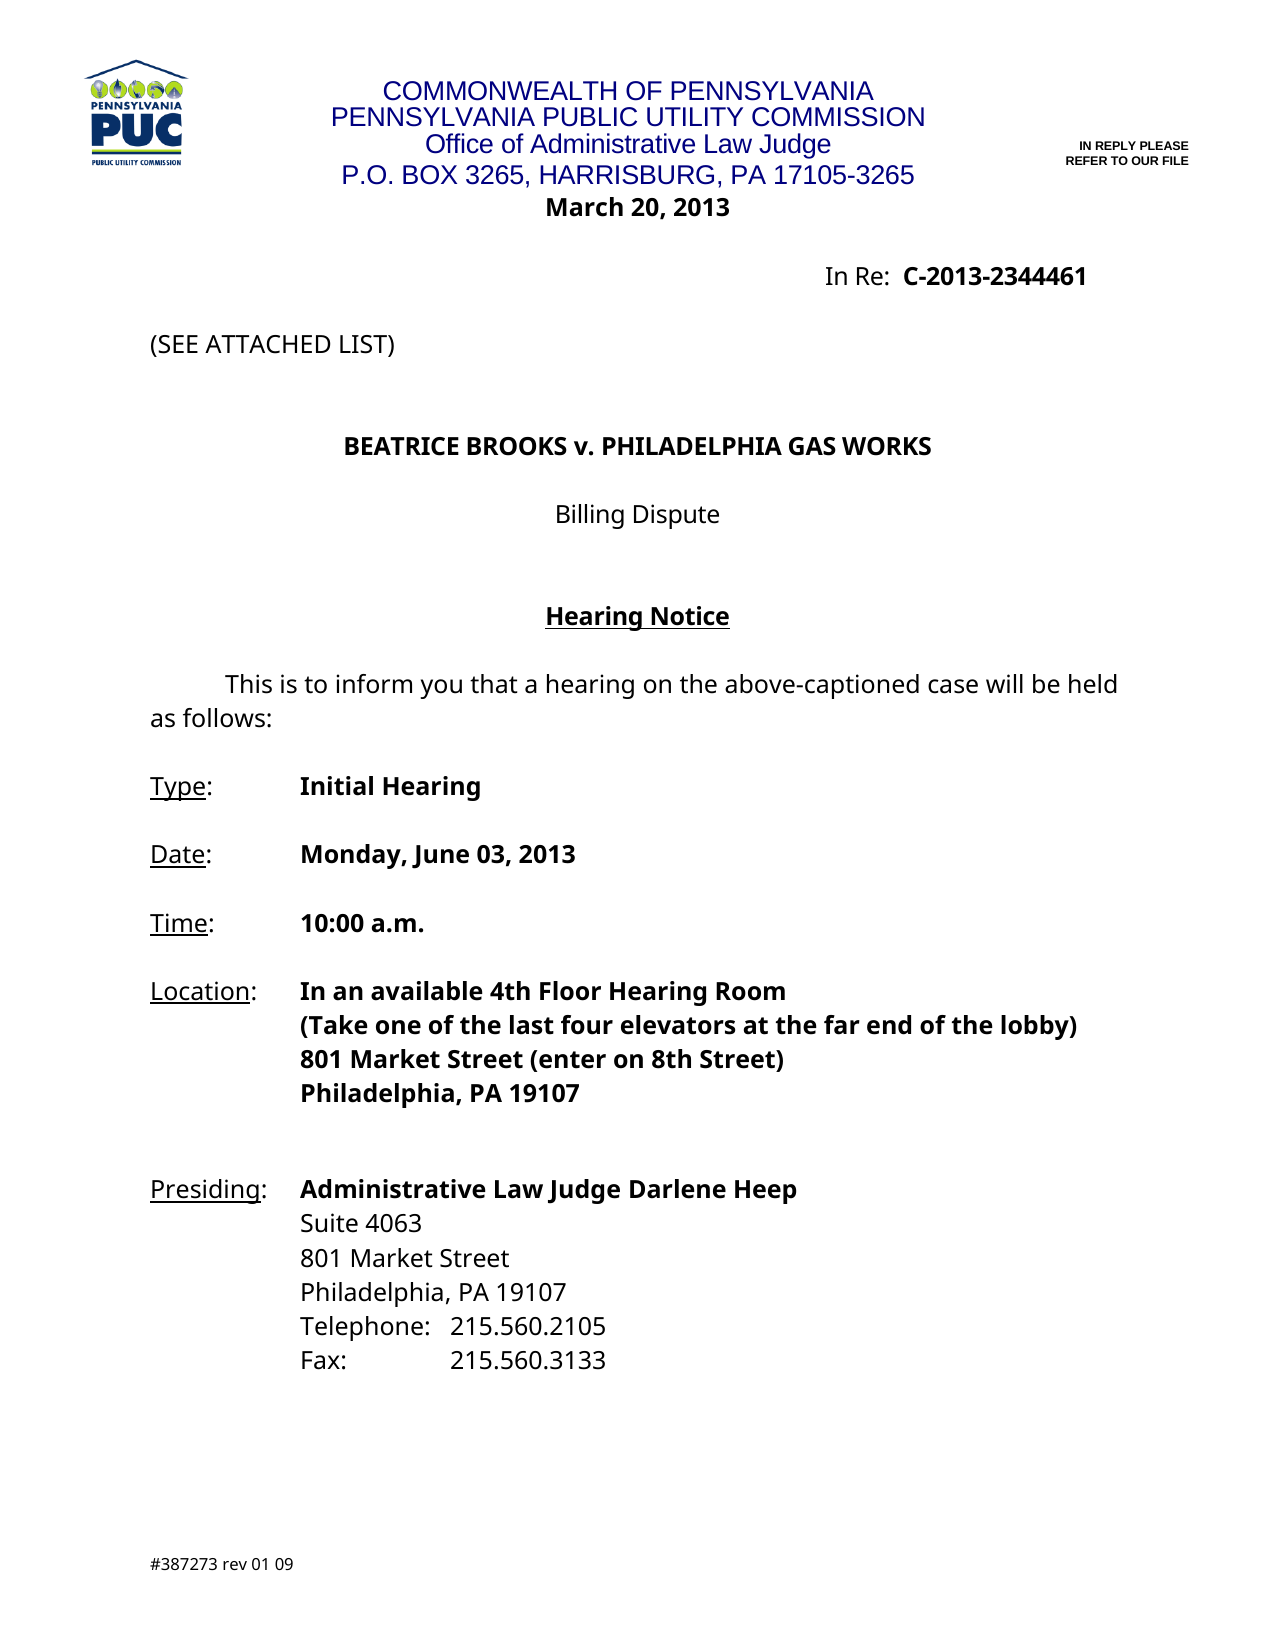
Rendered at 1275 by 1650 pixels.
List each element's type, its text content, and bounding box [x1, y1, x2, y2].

text Type: Initial Hearing [150, 769, 1125, 803]
text Location: In an available 4th Floor Hearing Room [150, 973, 1125, 1007]
subtitle Presiding: Administrative Law Judge Darlene Heep [150, 1172, 1125, 1206]
text Suite 4063 [150, 1206, 1125, 1240]
text Billing Dispute [150, 497, 1125, 531]
text (SEE ATTACHED LIST) [150, 326, 1125, 360]
table_header [66, 53, 208, 190]
text Telephone: 215.560.2105 [150, 1308, 1125, 1342]
text Philadelphia, PA 19107 [150, 1274, 1125, 1308]
text This is to inform you that a hearing on the above-captioned case will be held as follows: [150, 667, 1125, 735]
text In Re: C-2013-2344461 [150, 258, 1125, 292]
picture [76, 52, 196, 172]
table_header IN REPLY PLEASE REFER TO OUR FILE [1049, 53, 1200, 190]
text 801 Market Street [150, 1240, 1125, 1274]
text Time: 10:00 a.m. [150, 905, 1125, 939]
text (Take one of the last four elevators at the far end of the lobby) [150, 1007, 1125, 1042]
table_header PUBLIC UTILITY COMMISSION Office of Administrative Law Judge P.O. [208, 53, 1049, 190]
text 801 Market Street (enter on 8th Street) [150, 1042, 1125, 1076]
text Hearing Notice [150, 599, 1125, 633]
text Philadelphia, PA 19107 [150, 1076, 1125, 1110]
text BEATRICE BROOKS v. PHILADELPHIA GAS WORKS [150, 428, 1125, 462]
text March 20, 2013 [150, 190, 1125, 224]
text Date: Monday, June 03, 2013 [150, 837, 1125, 871]
text Fax: 215.560.3133 [150, 1342, 1125, 1376]
